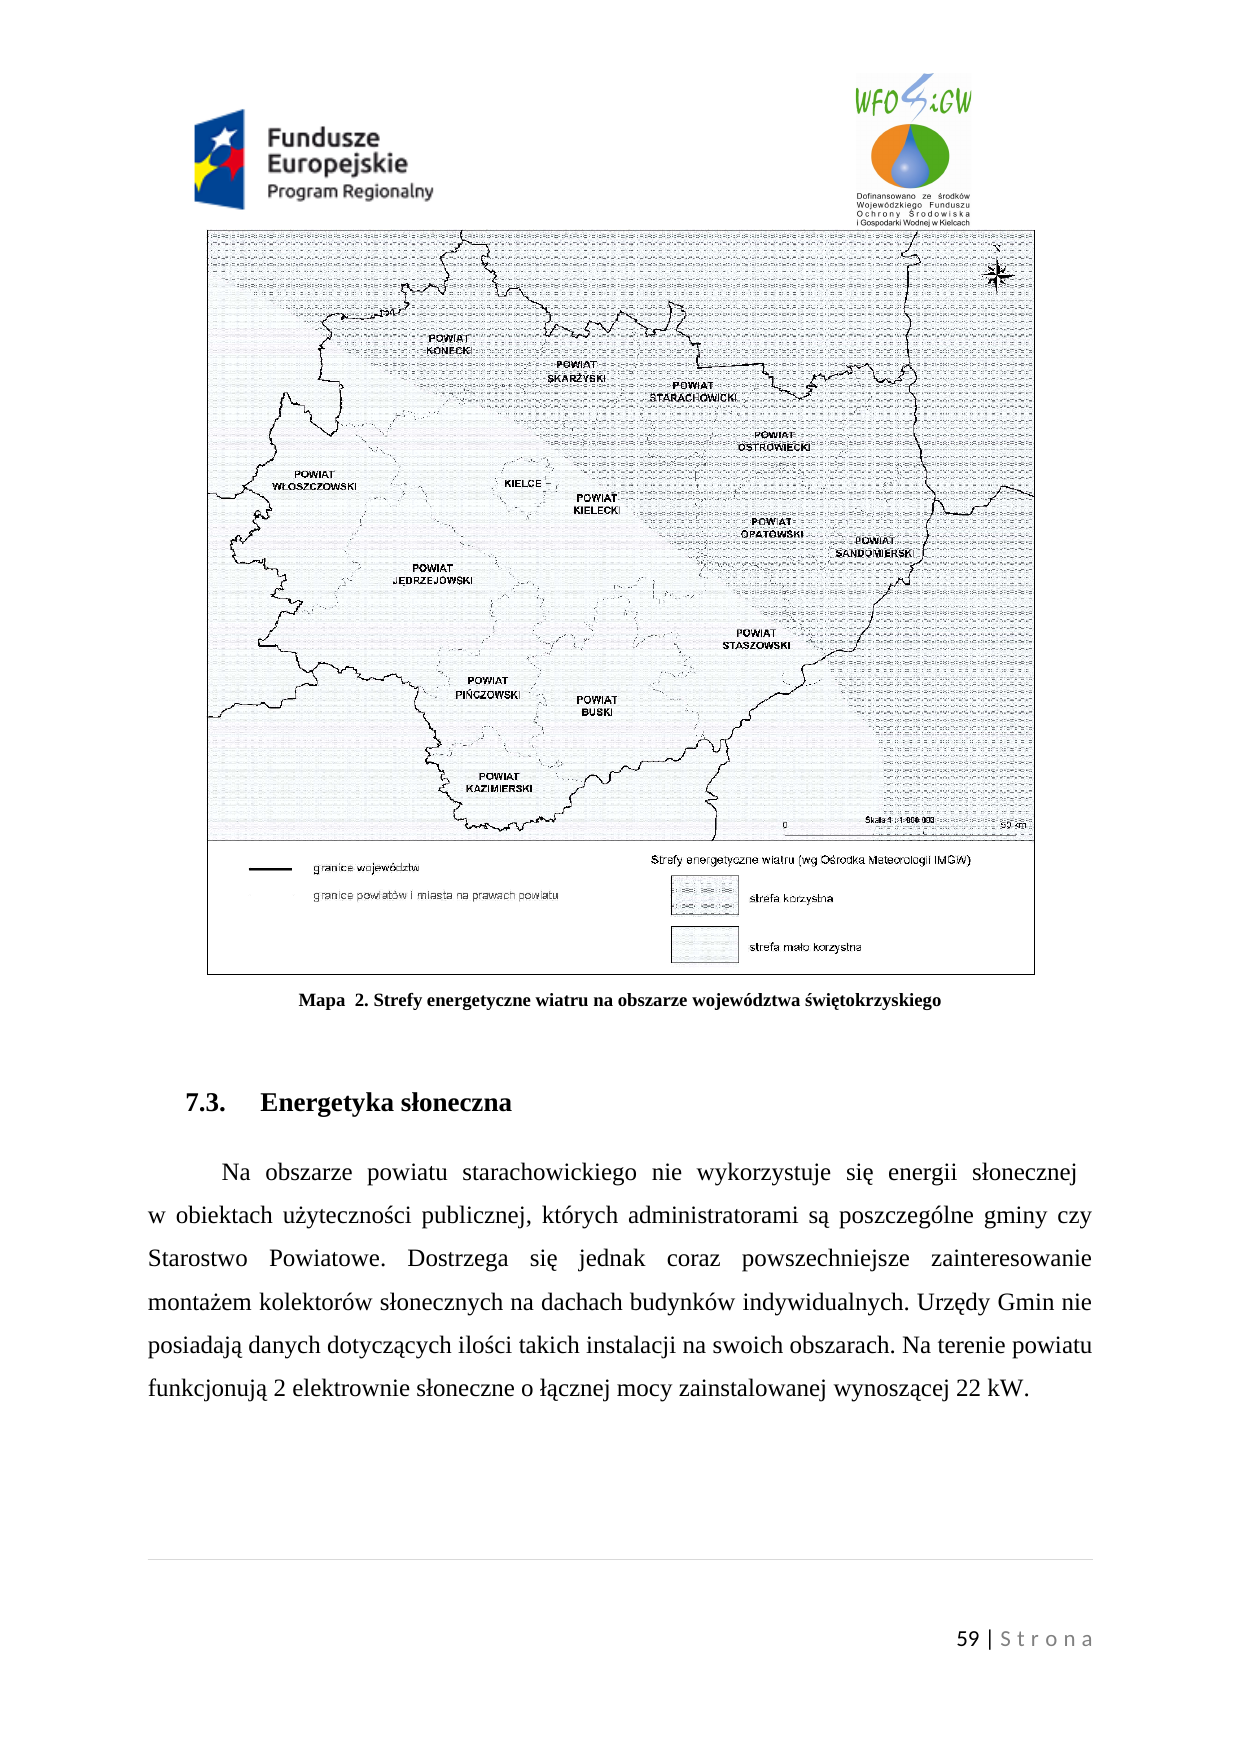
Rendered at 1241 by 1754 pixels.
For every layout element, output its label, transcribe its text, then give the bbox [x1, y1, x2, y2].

text Mapa 2. Strefy energetyczne wiatru na obszarze województwa świętokrzyskiego [148, 989, 1093, 1011]
text Na obszarze powiatu starachowickiego nie wykorzystuje się energii słonecznej w obiektach użyteczności publicznej, których administratorami są poszczególne gminy czy Starostwo Powiatowe. Dostrzega się jednak coraz powszechniejsze zainteresowanie montażem kolektorów słonecznych na dachach budynków indywidualnych. Urzędy Gmin nie posiadają danych dotyczących ilości takich instalacji na swoich obszarach. Na terenie powiatu funkcjonują 2 elektrownie słoneczne o łącznej mocy zainstalowanej wynoszącej 22 kW. [148, 1157, 1093, 1402]
subtitle Energetyka słoneczna [185, 1086, 1093, 1117]
picture [173, 73, 1036, 976]
